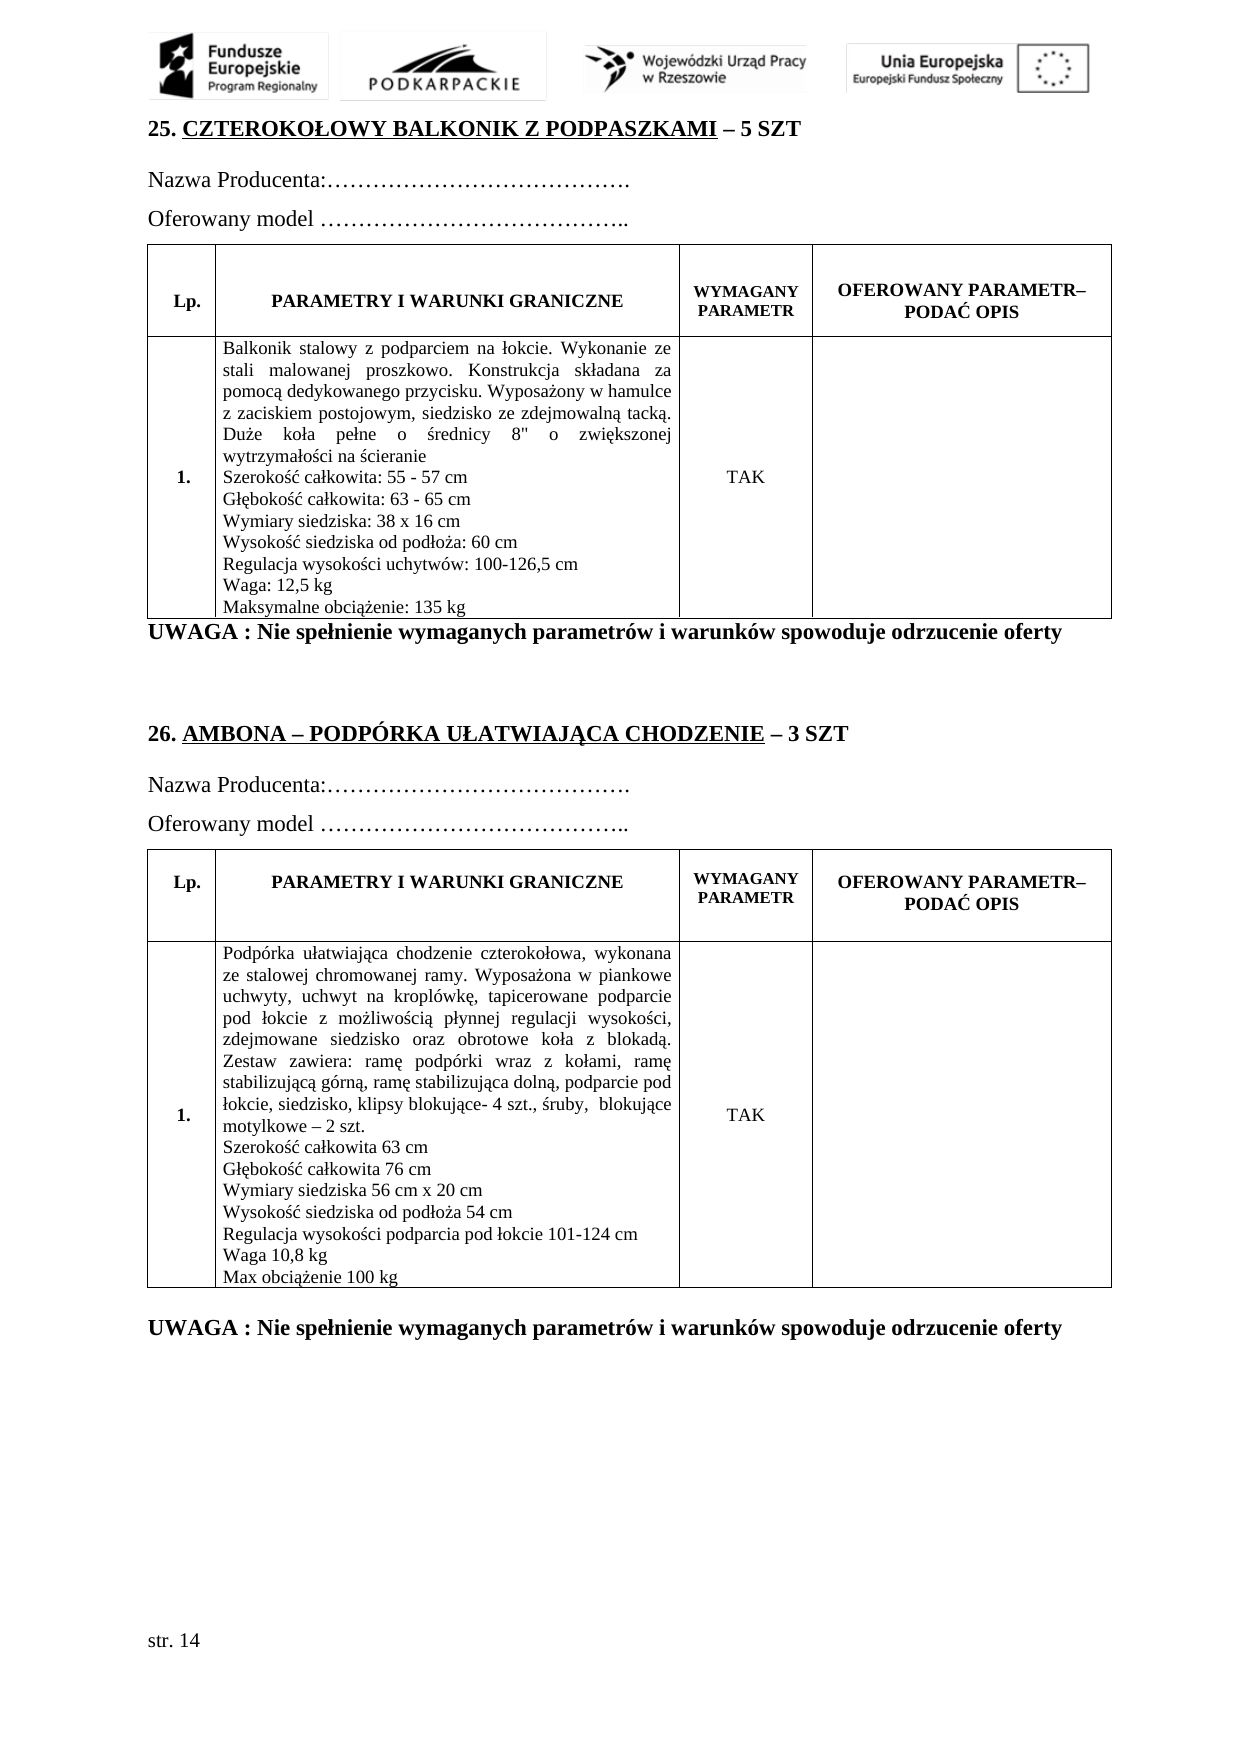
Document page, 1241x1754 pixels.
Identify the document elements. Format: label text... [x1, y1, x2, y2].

table_cell [813, 337, 1111, 617]
table_cell 1. [148, 337, 215, 617]
table_cell TAK [680, 942, 812, 1287]
text UWAGA : Nie spełnienie wymaganych parametrów i warunków spowoduje odrzucenie oferty [148, 1314, 1122, 1341]
table_header PARAMETRY I WARUNKI GRANICZNE [216, 850, 679, 941]
text 25. CZTEROKOŁOWY BALKONIK Z PODPASZKAMI – 5 SZT [148, 115, 1122, 141]
table_header WYMAGANY PARAMETR [680, 245, 812, 336]
table_header OFEROWANY PARAMETR–PODAĆ OPIS [813, 850, 1111, 941]
text Oferowany model ………………………………….. [148, 810, 1122, 836]
picture [147, 29, 1092, 103]
table_header OFEROWANY PARAMETR–PODAĆ OPIS [813, 245, 1111, 336]
text Nazwa Producenta:…………………………………. [148, 166, 1122, 192]
text Oferowany model ………………………………….. [148, 205, 1122, 231]
table_header Lp. [148, 245, 215, 336]
table_cell 1. [148, 942, 215, 1287]
table_header WYMAGANY PARAMETR [680, 850, 812, 941]
table_header PARAMETRY I WARUNKI GRANICZNE [216, 245, 679, 336]
table_cell Podpórka ułatwiająca chodzenie czterokołowa, wykonana ze stalowej chromowanej ramy. Wyposażona w piankowe uchwyty, uchwyt na kroplówkę, tapicerowane podparcie pod łokcie z możliwością płynnej regulacji wysokości, zdejmowane siedzisko oraz obrotowe koła z blokadą. Zestaw zawiera: ramę podpórki wraz z kołami, ramę stabilizującą górną, ramę stabilizująca dolną, podparcie pod łokcie, siedzisko, klipsy blokujące- 4 szt., śruby, blokujące motylkowe – 2 szt. Szerokość całkowita 63 cm Głębokość całkowita 76 cm Wymiary siedziska 56 cm x 20 cm Wysokość siedziska od podłoża 54 cm Regulacja wysokości podparcia pod łokcie 101-124 cm Waga 10,8 kg Max obciążenie 100 kg [216, 942, 679, 1287]
text UWAGA : Nie spełnienie wymaganych parametrów i warunków spowoduje odrzucenie oferty [148, 618, 1122, 644]
table_header Lp. [148, 850, 215, 941]
table_cell Balkonik stalowy z podparciem na łokcie. Wykonanie ze stali malowanej proszkowo. Konstrukcja składana za pomocą dedykowanego przycisku. Wyposażony w hamulce z zaciskiem postojowym, siedzisko ze zdejmowalną tacką. Duże koła pełne o średnicy 8" o zwiększonej wytrzymałości na ścieranie Szerokość całkowita: 55 - 57 cm Głębokość całkowita: 63 - 65 cm Wymiary siedziska: 38 x 16 cm Wysokość siedziska od podłoża: 60 cm Regulacja wysokości uchytwów: 100-126,5 cm Waga: 12,5 kg Maksymalne obciążenie: 135 kg [216, 337, 679, 617]
table_cell [813, 942, 1111, 1287]
text Nazwa Producenta:…………………………………. [148, 771, 1122, 797]
table_cell TAK [680, 337, 812, 617]
text 26. AMBONA – PODPÓRKA UŁATWIAJĄCA CHODZENIE – 3 SZT [148, 720, 1122, 746]
